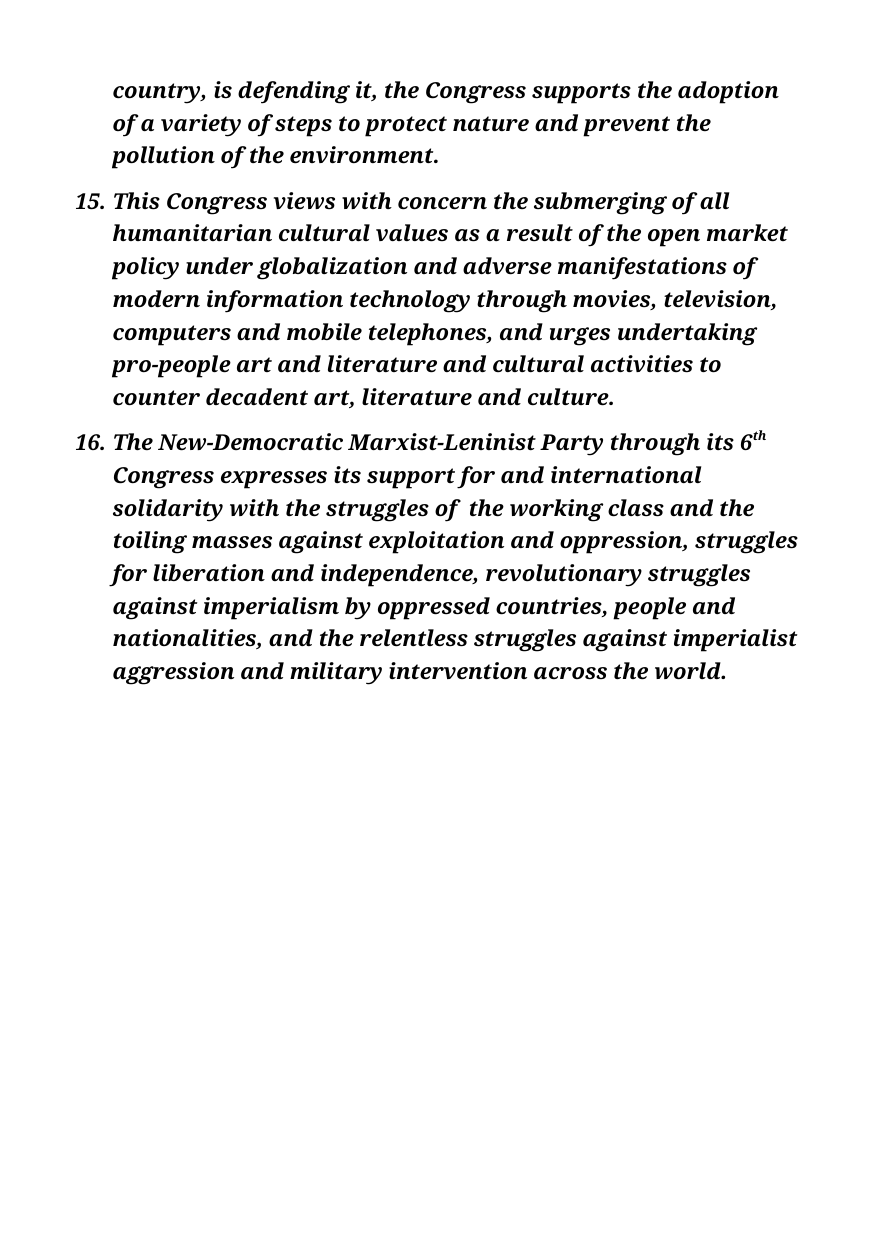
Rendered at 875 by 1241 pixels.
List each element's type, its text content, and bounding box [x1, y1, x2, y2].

list This Congress views with concern the submerging of all humanitarian cultural values as a result of the open market policy under globalization and adverse manifestations of modern information technology through movies, television, computers and mobile telephones, and urges undertaking pro-people art and literature and cultural activities to counter decadent art, literature and culture. [75, 186, 799, 412]
list The New-Democratic Marxist-Leninist Party through its 6th Congress expresses its support for and international solidarity with the struggles of the working class and the toiling masses against exploitation and oppression, struggles for liberation and independence, revolutionary struggles against imperialism by oppressed countries, people and nationalities, and the relentless struggles against imperialist aggression and military intervention across the world. [75, 427, 799, 686]
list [75, 75, 799, 170]
